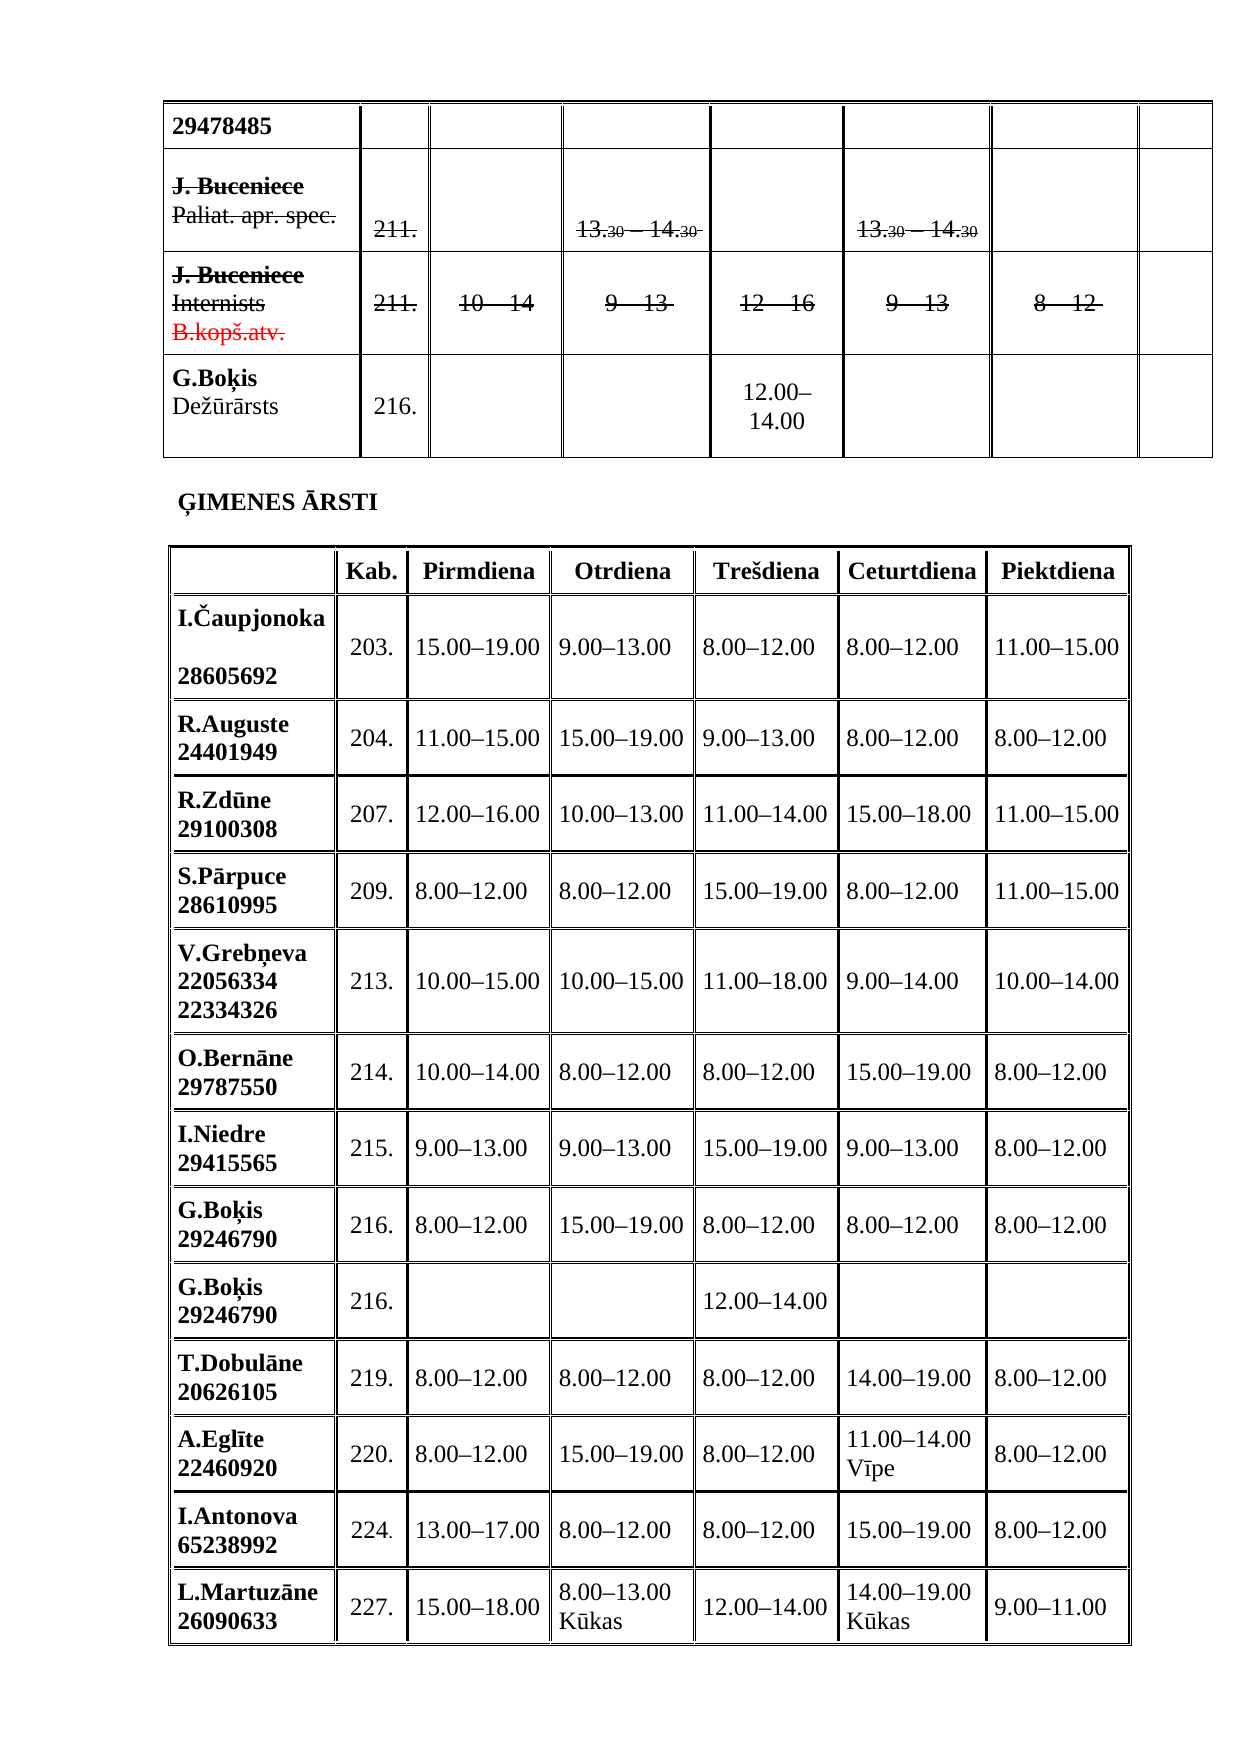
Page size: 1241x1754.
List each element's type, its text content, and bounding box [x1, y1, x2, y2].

table_cell [1140, 355, 1212, 457]
table_cell A.Eglīte 22460920 [171, 1414, 334, 1490]
table_cell 8.00–12.00 [696, 1035, 837, 1108]
table_cell 15.00–19.00 [696, 1112, 837, 1184]
table_cell [840, 1264, 985, 1337]
table_cell 224. [338, 1493, 406, 1566]
table_cell 10.00–14.00 [409, 1035, 549, 1108]
table_cell 8.00–12.00 [696, 596, 837, 698]
table_cell 15.00–19.00 [552, 1417, 693, 1490]
table_header Pirmdiena [407, 548, 551, 592]
table_cell 8.00–12.00 [552, 1341, 693, 1413]
table_cell 14.00–19.00 Kūkas [838, 1570, 986, 1643]
table_cell I.Antonova 65238992 [171, 1490, 334, 1566]
table_cell 215. [338, 1112, 406, 1184]
table_cell 9 – 12 [991, 104, 1138, 148]
table_cell 8.00–12.00 [409, 854, 549, 927]
table_cell 8.00–12.00 [696, 1493, 837, 1566]
table_cell 8.00–12.00 [409, 1341, 549, 1413]
table_cell 12.00–14.00 [696, 1264, 837, 1337]
table_cell 12.00–16.00 [409, 777, 549, 850]
table_cell 8.00–12.00 [988, 1108, 1129, 1184]
table_cell 8.00–12.00 [409, 1188, 549, 1261]
table_cell [843, 102, 991, 148]
table_cell 9 – 12 [710, 104, 843, 148]
table_cell 13.30 – 14.30 [564, 149, 709, 251]
table_cell 15.00–19.00 [409, 596, 549, 698]
table_cell 15.00–19.00 [840, 1035, 985, 1108]
table_cell L.Martuzāne 26090633 [171, 1566, 336, 1643]
table_cell 10.00–14.00 [986, 927, 1130, 1032]
table_cell 216. [338, 1264, 406, 1337]
table_cell O.Bernāne 29787550 [169, 1032, 336, 1108]
table_cell [712, 149, 842, 251]
table_cell 8.00–12.00 [988, 1337, 1129, 1413]
table_header Otrdiena [551, 548, 694, 592]
table_cell 9.00–13.00 [409, 1112, 549, 1184]
table_cell 11.00–14.00 Vīpe [840, 1417, 985, 1490]
table_cell 15.00–19.00 [696, 854, 837, 927]
table_cell 204. [338, 701, 406, 774]
table_cell 8 – 12 [993, 252, 1137, 354]
table_cell 227. [336, 1570, 407, 1643]
table_header Ceturtdiena [838, 548, 986, 592]
table_cell [845, 355, 989, 457]
table_cell 15.00–18.00 [407, 1570, 551, 1643]
table_cell J. Buceniece Paliat. apr. spec. [164, 149, 359, 251]
table_cell I.Niedre 29415565 [171, 1108, 334, 1184]
table_cell 11.00–14.00 [696, 777, 837, 850]
table_cell 8.00–12.00 [696, 1341, 837, 1413]
table_cell 13.00–17.00 [409, 1493, 549, 1566]
table_cell [1139, 104, 1212, 148]
table_cell 11.00–15.00 [988, 593, 1129, 698]
table_cell 10.00–15.00 [409, 930, 549, 1032]
table_cell [993, 355, 1137, 457]
table_cell [431, 149, 561, 251]
text ĢIMENES ĀRSTI [177, 487, 1152, 516]
table_cell 216. [362, 355, 428, 457]
table_cell 12.00–14.00 [695, 1570, 838, 1643]
table_cell V.Grebņeva 22056334 22334326 [169, 927, 336, 1032]
table_cell G.Boķis 29246790 [169, 1261, 336, 1337]
table_cell 9 – 13 [564, 252, 709, 354]
table_cell 9.00–13.00 [696, 701, 837, 774]
table_cell 8.00–12.00 [840, 854, 985, 927]
table_cell 220. [338, 1417, 406, 1490]
table_cell 11.00–18.00 [696, 930, 837, 1032]
table_cell 209. [338, 854, 406, 927]
table_cell I.Čaupjonoka 28605692 [171, 593, 334, 698]
table_cell 11.00–15.00 [988, 850, 1129, 927]
table_cell [409, 1264, 549, 1337]
table_cell 9.00–13.00 [552, 596, 693, 698]
table_header Piektdiena [986, 548, 1128, 592]
table_cell [1140, 149, 1212, 251]
table_cell [552, 1264, 693, 1337]
table_cell 8.00–12.00 [986, 1032, 1130, 1108]
table_cell 9 – 12 [563, 102, 710, 148]
table_cell 10.00–13.00 [552, 777, 693, 850]
table_cell 213. [338, 930, 406, 1032]
table_cell 9.00–11.00 [986, 1566, 1129, 1643]
table_cell 15.00–19.00 [840, 1493, 985, 1566]
table_cell [993, 149, 1137, 251]
table_cell [431, 355, 561, 457]
table_cell 8.00–13.00 Kūkas [551, 1570, 694, 1643]
table_cell 10.00–15.00 [552, 930, 693, 1032]
table_cell 8.00–12.00 [988, 1414, 1129, 1490]
table_cell 15.00–19.00 [552, 1188, 693, 1261]
table_cell 216. [338, 1188, 406, 1261]
table_cell 8.00–12.00 [988, 1185, 1129, 1261]
table_cell 8.00–12.00 [840, 701, 985, 774]
table_cell J. Buceniece Internists B.kopš.atv. [164, 252, 359, 354]
table_cell 8.00–12.00 [409, 1417, 549, 1490]
table_cell 12 – 16 [712, 252, 842, 354]
table_cell 219. [338, 1341, 406, 1413]
table_cell 8.00–12.00 [552, 854, 693, 927]
table_cell T.Dobulāne 20626105 [171, 1337, 334, 1413]
table_cell 307. [360, 104, 430, 148]
table_cell 211. [362, 252, 428, 354]
table_cell 8.00–12.00 [986, 698, 1130, 774]
table_cell 203. [338, 596, 406, 698]
table_cell 214. [338, 1035, 406, 1108]
table_cell 8.00–12.00 [696, 1188, 837, 1261]
table_cell 9 – 13 [845, 252, 989, 354]
table_cell 13.30 – 14.30 [845, 149, 989, 251]
table_cell G.Boķis 29246790 [171, 1185, 334, 1261]
table_cell 15.00–18.00 [840, 777, 985, 850]
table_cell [164, 104, 360, 148]
table_cell 207. [338, 777, 406, 850]
table_header Trešdiena [695, 548, 838, 592]
table_cell 9.00–14.00 [840, 930, 985, 1032]
table_cell 8.00–12.00 [552, 1493, 693, 1566]
table_cell R.Zdūne 29100308 [171, 774, 334, 850]
table_cell [564, 355, 709, 457]
table_cell [430, 104, 563, 148]
table_cell 11.00–15.00 [409, 701, 549, 774]
table_cell 14.00–19.00 [840, 1341, 985, 1413]
table_cell G.Boķis Dežūrārsts [164, 355, 359, 457]
table_cell 8.00–12.00 [552, 1035, 693, 1108]
table_cell 11.00–15.00 [988, 774, 1128, 850]
table_cell 8.00–12.00 [696, 1417, 837, 1490]
table_cell 10 – 14 [431, 252, 561, 354]
table_cell 9.00–13.00 [552, 1112, 693, 1184]
table_cell 12.00–14.00 [712, 355, 842, 457]
table_cell 9.00–13.00 [840, 1112, 985, 1184]
table_cell 8.00–12.00 [840, 1188, 985, 1261]
table_cell [1140, 252, 1212, 354]
table_cell 8.00–12.00 [840, 596, 985, 698]
table_cell 211. [362, 149, 428, 251]
table_cell [986, 1261, 1130, 1337]
table_cell R.Auguste 24401949 [169, 698, 336, 774]
table_cell 15.00–19.00 [552, 701, 693, 774]
table_cell S.Pārpuce 28610995 [171, 850, 334, 927]
table_header [171, 547, 336, 592]
table_header Kab. [336, 547, 407, 592]
table_cell 8.00–12.00 [988, 1490, 1128, 1566]
